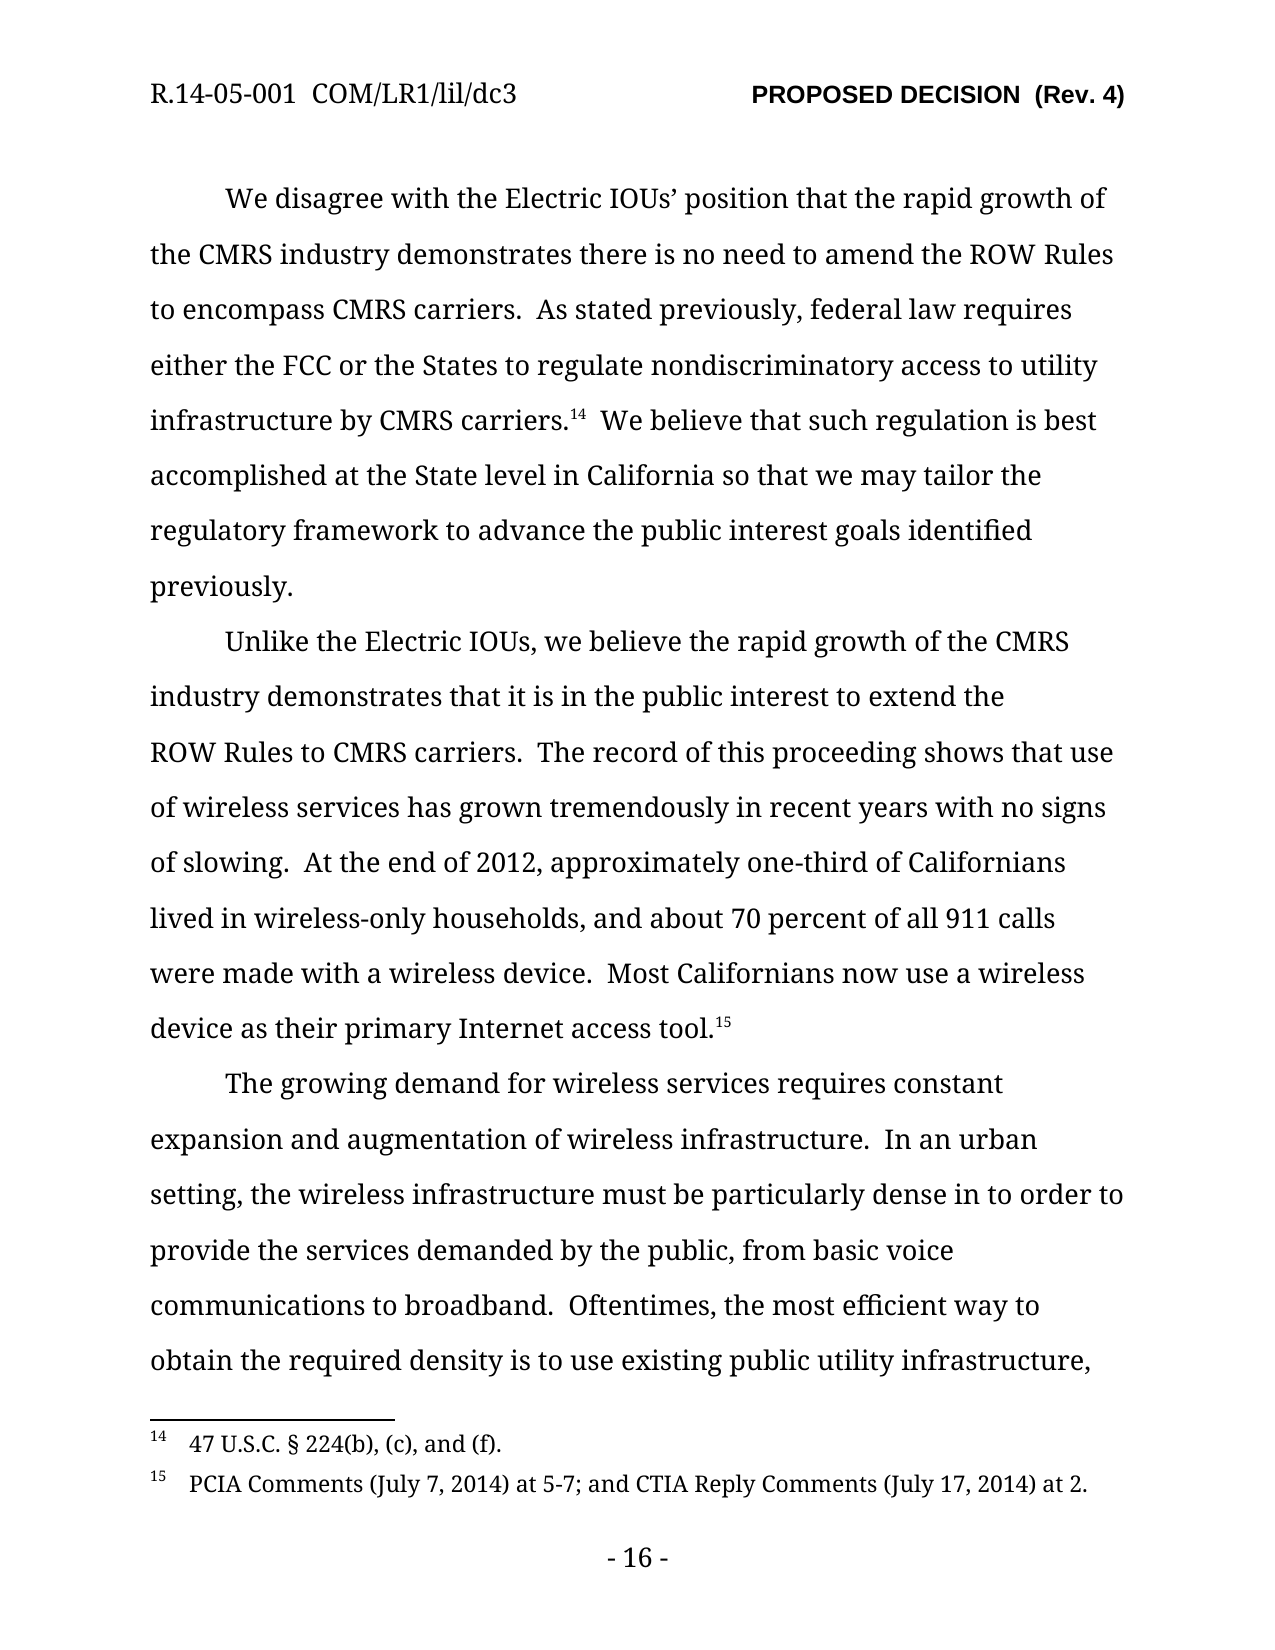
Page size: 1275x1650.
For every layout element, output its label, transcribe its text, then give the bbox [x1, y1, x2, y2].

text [150, 1065, 1125, 1378]
text We disagree with the Electric IOUs’ position that the rapid growth of the CMRS industry demonstrates there is no need to amend the ROW Rules to encompass CMRS carriers. As stated previously, federal law requires either the FCC or the States to regulate nondiscriminatory access to utility infrastructure by CMRS carriers. We believe that such regulation is best accomplished at the State level in California so that we may tailor the regulatory framework to advance the public interest goals identified previously. [150, 180, 1125, 604]
text Unlike the Electric IOUs, we believe the rapid growth of the CMRS industry demonstrates that it is in the public interest to extend the ROW Rules to CMRS carriers. The record of this proceeding shows that use of wireless services has grown tremendously in recent years with no signs of slowing. At the end of 2012, approximately one-third of Californians lived in wireless-only households, and about 70 percent of all 911 calls were made with a wireless device. Most Californians now use a wireless device as their primary Internet access tool. [150, 622, 1125, 1047]
